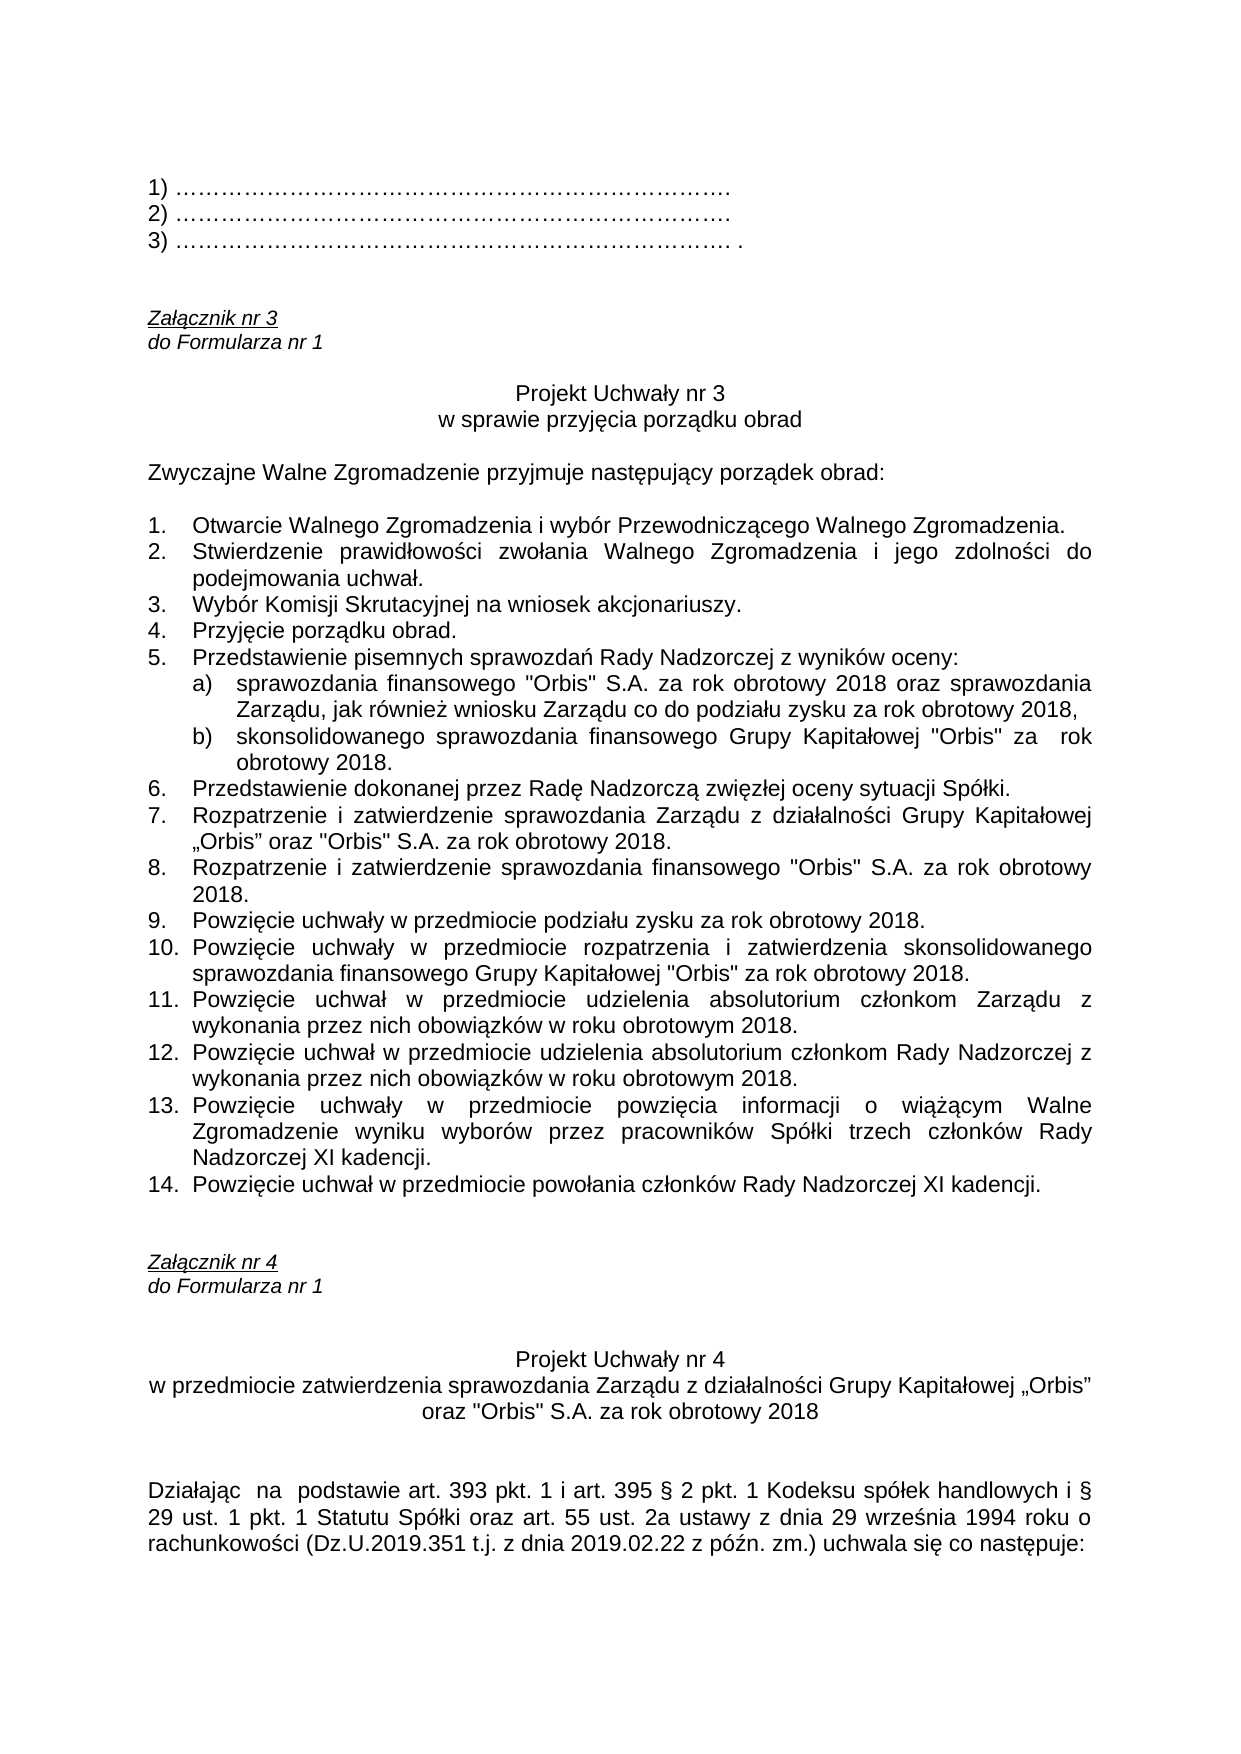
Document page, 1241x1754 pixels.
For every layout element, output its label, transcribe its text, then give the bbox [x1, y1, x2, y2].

list Rozpatrzenie i zatwierdzenie sprawozdania finansowego "Orbis" S.A. za rok obrotowy 2018. [148, 854, 1093, 907]
text do Formularza nr 1 [148, 1274, 1093, 1298]
text Załącznik nr 4 [148, 1250, 1093, 1274]
text Zwyczajne Walne Zgromadzenie przyjmuje następujący porządek obrad: [148, 459, 1093, 485]
text do Formularza nr 1 [148, 330, 1093, 354]
list Przedstawienie pisemnych sprawozdań Rady Nadzorczej z wyników oceny: [148, 643, 1093, 670]
text w sprawie przyjęcia porządku obrad [148, 406, 1093, 433]
text Działając na podstawie art. 393 pkt. 1 i art. 395 § 2 pkt. 1 Kodeksu spółek handlowych i § 29 ust. 1 pkt. 1 Statutu Spółki oraz art. 55 ust. 2a ustawy z dnia 29 września 1994 roku o rachunkowości (Dz.U.2019.351 t.j. z dnia 2019.02.22 z późn. zm.) uchwala się co następuje: [148, 1477, 1093, 1556]
text w przedmiocie zatwierdzenia sprawozdania Zarządu z działalności Grupy Kapitałowej „Orbis” oraz "Orbis" S.A. za rok obrotowy 2018 [148, 1372, 1093, 1424]
list Powzięcie uchwały w przedmiocie podziału zysku za rok obrotowy 2018. [148, 907, 1093, 933]
list Powzięcie uchwały w przedmiocie rozpatrzenia i zatwierdzenia skonsolidowanego sprawozdania finansowego Grupy Kapitałowej "Orbis" za rok obrotowy 2018. [148, 933, 1093, 986]
list Wybór Komisji Skrutacyjnej na wniosek akcjonariuszy. [148, 591, 1093, 617]
list Otwarcie Walnego Zgromadzenia i wybór Przewodniczącego Walnego Zgromadzenia. [148, 512, 1093, 538]
text 1) ………………………………………………………………. [148, 174, 1093, 200]
subtitle Projekt Uchwały nr 4 [148, 1346, 1093, 1372]
list Stwierdzenie prawidłowości zwołania Walnego Zgromadzenia i jego zdolności do podejmowania uchwał. [148, 538, 1093, 591]
list Powzięcie uchwały w przedmiocie powzięcia informacji o wiążącym Walne Zgromadzenie wyniku wyborów przez pracowników Spółki trzech członków Rady Nadzorczej XI kadencji. [148, 1092, 1093, 1171]
list Powzięcie uchwał w przedmiocie powołania członków Rady Nadzorczej XI kadencji. [148, 1171, 1093, 1197]
list Rozpatrzenie i zatwierdzenie sprawozdania Zarządu z działalności Grupy Kapitałowej „Orbis” oraz "Orbis" S.A. za rok obrotowy 2018. [148, 802, 1093, 854]
text Załącznik nr 3 [148, 306, 1093, 330]
list sprawozdania finansowego "Orbis" S.A. za rok obrotowy 2018 oraz sprawozdania Zarządu, jak również wniosku Zarządu co do podziału zysku za rok obrotowy 2018, [192, 670, 1093, 723]
list Powzięcie uchwał w przedmiocie udzielenia absolutorium członkom Rady Nadzorczej z wykonania przez nich obowiązków w roku obrotowym 2018. [148, 1039, 1093, 1092]
list Przedstawienie dokonanej przez Radę Nadzorczą zwięzłej oceny sytuacji Spółki. [148, 775, 1093, 802]
list Powzięcie uchwał w przedmiocie udzielenia absolutorium członkom Zarządu z wykonania przez nich obowiązków w roku obrotowym 2018. [148, 986, 1093, 1039]
subtitle Projekt Uchwały nr 3 [148, 380, 1093, 406]
text 2) ………………………………………………………………. [148, 200, 1093, 227]
list skonsolidowanego sprawozdania finansowego Grupy Kapitałowej "Orbis" za rok obrotowy 2018. [192, 723, 1093, 775]
list Przyjęcie porządku obrad. [148, 617, 1093, 643]
text 3) ………………………………………………………………. . [148, 227, 1093, 253]
